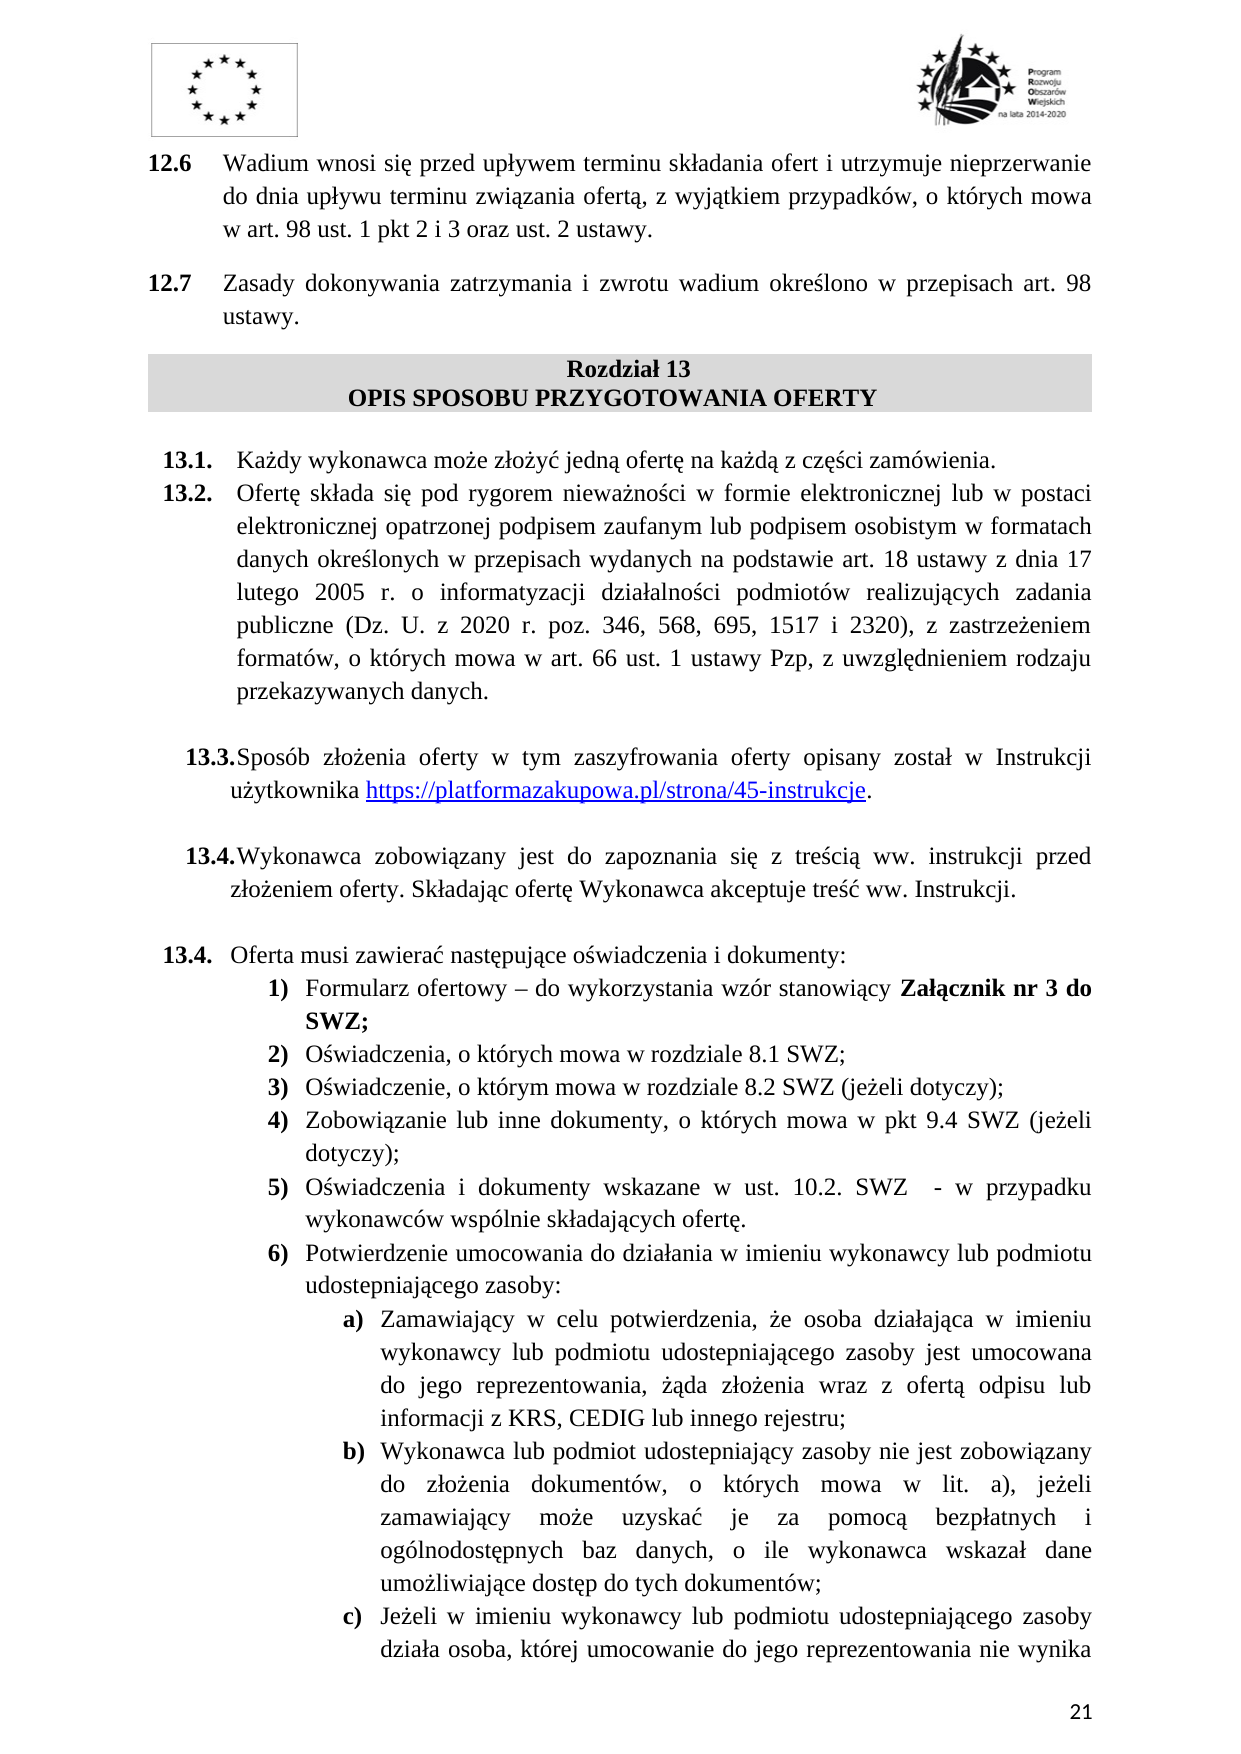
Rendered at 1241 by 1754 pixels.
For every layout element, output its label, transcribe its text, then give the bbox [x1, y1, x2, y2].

list Oświadczenia i dokumenty wskazane w ust. 10.2. SWZ - w przypadku wykonawców wspólnie składających ofertę. [268, 1172, 1092, 1233]
list Ofertę składa się pod rygorem nieważności w formie elektronicznej lub w postaci elektronicznej opatrzonej podpisem zaufanym lub podpisem osobistym w formatach danych określonych w przepisach wydanych na podstawie art. 18 ustawy z dnia 17 lutego 2005 r. o informatyzacji działalności podmiotów realizujących zadania publiczne (Dz. U. z 2020 r. poz. 346, 568, 695, 1517 i 2320), z zastrzeżeniem formatów, o których mowa w art. 66 ust. 1 ustawy Pzp, z uwzględnieniem rodzaju przekazywanych danych. [162, 478, 1092, 705]
list Zamawiający w celu potwierdzenia, że osoba działająca w imieniu wykonawcy lub podmiotu udostepniającego zasoby jest umocowana do jego reprezentowania, żąda złożenia wraz z ofertą odpisu lub informacji z KRS, CEDIG lub innego rejestru; [343, 1304, 1092, 1431]
list Sposób złożenia oferty w tym zaszyfrowania oferty opisany został w Instrukcji użytkownika https://platformazakupowa.pl/strona/45-instrukcje. [185, 742, 1092, 804]
list Wykonawca lub podmiot udostepniający zasoby nie jest zobowiązany do złożenia dokumentów, o których mowa w lit. a), jeżeli zamawiający może uzyskać je za pomocą bezpłatnych i ogólnodostępnych baz danych, o ile wykonawca wskazał dane umożliwiające dostęp do tych dokumentów; [343, 1436, 1092, 1597]
list Wadium wnosi się przed upływem terminu składania ofert i utrzymuje nieprzerwanie do dnia upływu terminu związania ofertą, z wyjątkiem przypadków, o których mowa w art. 98 ust. 1 pkt 2 i 3 oraz ust. 2 ustawy. [148, 148, 1092, 243]
list Oferta musi zawierać następujące oświadczenia i dokumenty: [162, 940, 1092, 969]
list Zobowiązanie lub inne dokumenty, o których mowa w pkt 9.4 SWZ (jeżeli dotyczy); [268, 1106, 1092, 1167]
list Wykonawca zobowiązany jest do zapoznania się z treścią ww. instrukcji przed złożeniem oferty. Składając ofertę Wykonawca akceptuje treść ww. Instrukcji. [185, 841, 1092, 903]
list Oświadczenia, o których mowa w rozdziale 8.1 SWZ; [268, 1039, 1092, 1068]
list Oświadczenie, o którym mowa w rozdziale 8.2 SWZ (jeżeli dotyczy); [268, 1072, 1092, 1101]
text OPIS SPOSOBU PRZYGOTOWANIA OFERTY [148, 383, 1092, 412]
list Potwierdzenie umocowania do działania w imieniu wykonawcy lub podmiotu udostepniającego zasoby: [268, 1238, 1092, 1299]
list Każdy wykonawca może złożyć jedną ofertę na każdą z części zamówienia. [162, 445, 1092, 474]
text Rozdział 13 [148, 354, 1092, 383]
list Zasady dokonywania zatrzymania i zwrotu wadium określono w przepisach art. 98 ustawy. [148, 268, 1092, 329]
list Formularz ofertowy – do wykorzystania wzór stanowiący Załącznik nr 3 do SWZ; [268, 973, 1092, 1035]
picture [147, 29, 1093, 148]
